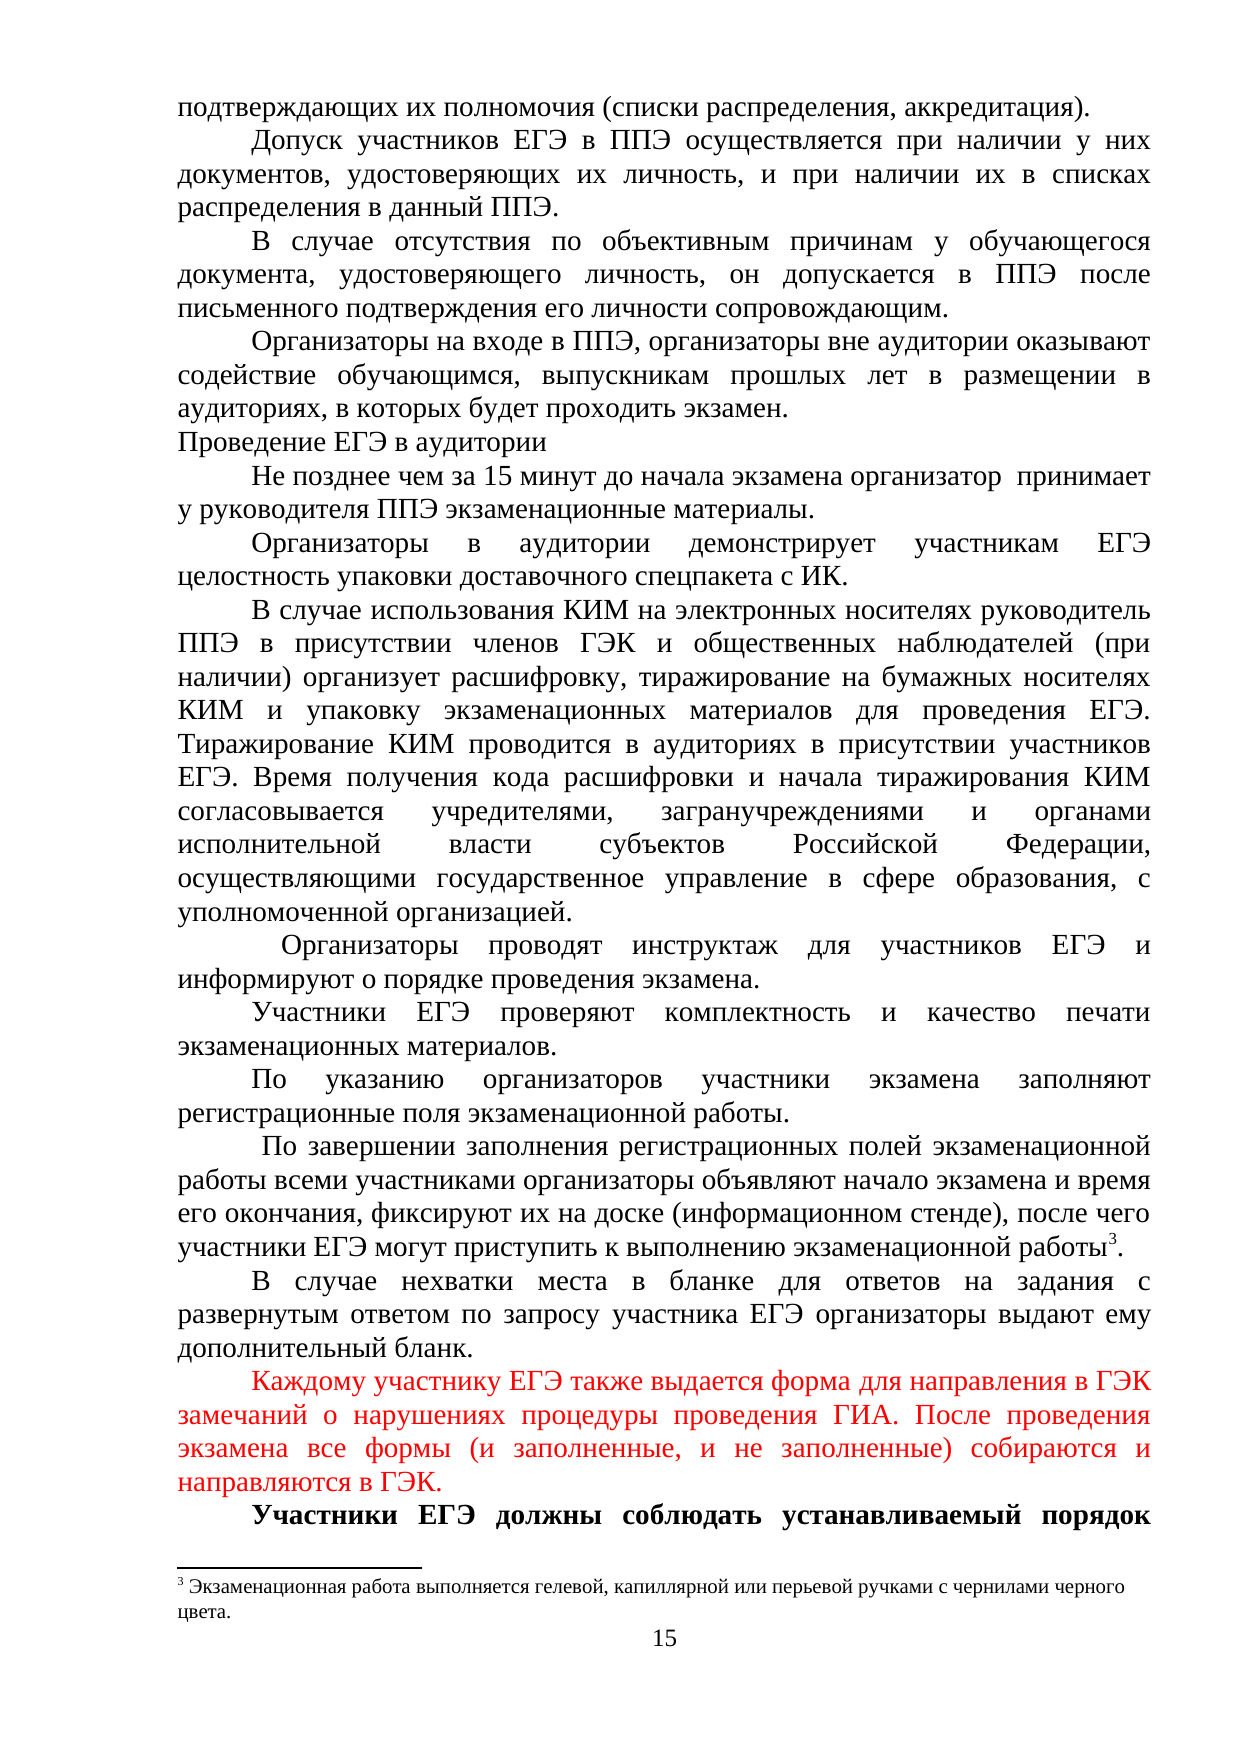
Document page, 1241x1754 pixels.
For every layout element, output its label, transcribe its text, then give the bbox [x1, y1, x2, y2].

text В случае отсутствия по объективным причинам у обучающегося документа, удостоверяющего личность, он допускается в ППЭ после письменного подтверждения его личности сопровождающим. [177, 223, 1152, 323]
text Допуск участников ЕГЭ в ППЭ осуществляется при наличии у них документов, удостоверяющих их личность, и при наличии их в списках распределения в данный ППЭ. [177, 122, 1152, 223]
text Организаторы в аудитории демонстрирует участникам ЕГЭ целостность упаковки доставочного спецпакета с ИК. [177, 525, 1152, 592]
text Не позднее чем за 15 минут до начала экзамена организатор принимает у руководителя ППЭ экзаменационные материалы. [177, 458, 1152, 525]
text Каждому участнику ЕГЭ также выдается форма для направления в ГЭК замечаний о нарушениях процедуры проведения ГИА. После проведения экзамена все формы (и заполненные, и не заполненные) собираются и направляются в ГЭК. [177, 1363, 1152, 1497]
text По указанию организаторов участники экзамена заполняют регистрационные поля экзаменационной работы. [177, 1061, 1152, 1128]
text Проведение ЕГЭ в аудитории [177, 424, 1152, 458]
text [177, 89, 1152, 122]
text В случае нехватки места в бланке для ответов на задания с развернутым ответом по запросу участника ЕГЭ организаторы выдают ему дополнительный бланк. [177, 1263, 1152, 1363]
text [177, 1497, 1152, 1531]
text Участники ЕГЭ проверяют комплектность и качество печати экзаменационных материалов. [177, 994, 1152, 1061]
text По завершении заполнения регистрационных полей экзаменационной работы всеми участниками организаторы объявляют начало экзамена и время его окончания, фиксируют их на доске (информационном стенде), после чего участники ЕГЭ могут приступить к выполнению экзаменационной работы. [177, 1128, 1152, 1263]
text Организаторы проводят инструктаж для участников ЕГЭ и информируют о порядке проведения экзамена. [177, 927, 1152, 994]
text Организаторы на входе в ППЭ, организаторы вне аудитории оказывают содействие обучающимся, выпускникам прошлых лет в размещении в аудиториях, в которых будет проходить экзамен. [177, 323, 1152, 424]
text В случае использования КИМ на электронных носителях руководитель ППЭ в присутствии членов ГЭК и общественных наблюдателей (при наличии) организует расшифровку, тиражирование на бумажных носителях КИМ и упаковку экзаменационных материалов для проведения ЕГЭ. Тиражирование КИМ проводится в аудиториях в присутствии участников ЕГЭ. Время получения кода расшифровки и начала тиражирования КИМ согласовывается учредителями, загранучреждениями и органами исполнительной власти субъектов Российской Федерации, осуществляющими государственное управление в сфере образования, с уполномоченной организацией. [177, 592, 1152, 927]
